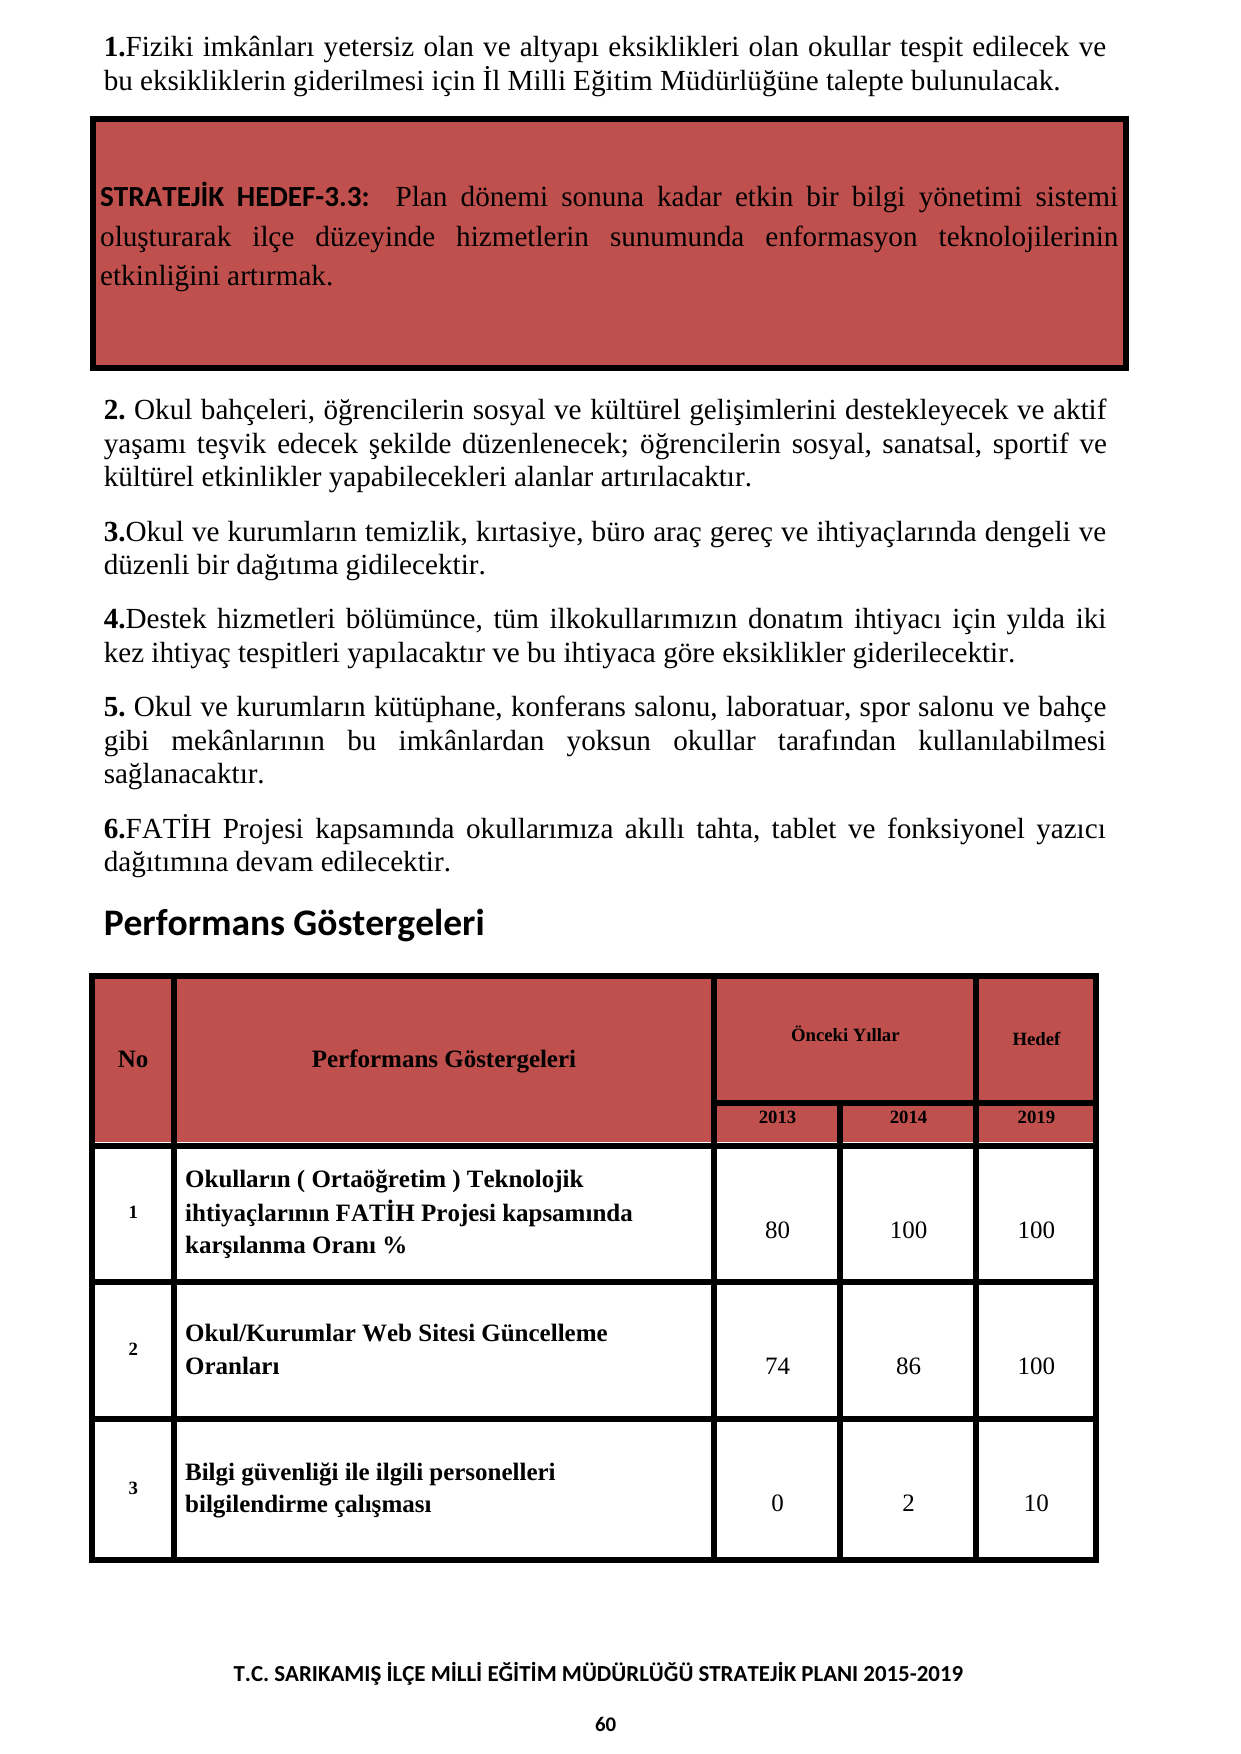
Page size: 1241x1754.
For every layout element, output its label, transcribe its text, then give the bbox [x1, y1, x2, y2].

table_cell Okul/Kurumlar Web Sitesi Güncelleme Oranları [177, 1285, 711, 1416]
table_cell 100 [979, 1149, 1093, 1279]
table_cell 74 [717, 1285, 837, 1416]
table_header Önceki Yıllar [717, 979, 973, 1100]
table_cell 2014 [843, 1106, 973, 1142]
table_cell 2 [843, 1422, 973, 1557]
text 1.Fiziki imkânları yetersiz olan ve altyapı eksiklikleri olan okullar tespit edilecek ve bu eksikliklerin giderilmesi için İl Milli Eğitim Müdürlüğüne talepte bulunulacak. [103, 29, 1107, 97]
text 5. Okul ve kurumların kütüphane, konferans salonu, laboratuar, spor salonu ve bahçe gibi mekânlarının bu imkânlardan yoksun okullar tarafından kullanılabilmesi sağlanacaktır. [103, 689, 1107, 790]
text 3.Okul ve kurumların temizlik, kırtasiye, büro araç gereç ve ihtiyaçlarında dengeli ve düzenli bir dağıtıma gidilecektir. [103, 514, 1107, 581]
text 6.FATİH Projesi kapsamında okullarımıza akıllı tahta, tablet ve fonksiyonel yazıcı dağıtımına devam edilecektir. [103, 811, 1107, 878]
text 2. Okul bahçeleri, öğrencilerin sosyal ve kültürel gelişimlerini destekleyecek ve aktif yaşamı teşvik edecek şekilde düzenlenecek; öğrencilerin sosyal, sanatsal, sportif ve kültürel etkinlikler yapabilecekleri alanlar artırılacaktır. [103, 371, 1107, 493]
table_cell 2 [95, 1285, 171, 1416]
table_cell Bilgi güvenliği ile ilgili personelleri bilgilendirme çalışması [177, 1422, 711, 1557]
table_cell 3 [95, 1422, 171, 1557]
table_cell 0 [717, 1422, 837, 1557]
table_cell 80 [717, 1149, 837, 1279]
table_header No [95, 979, 171, 1142]
table_cell 86 [843, 1285, 973, 1416]
table_cell 2013 [717, 1106, 837, 1142]
table_cell 100 [979, 1285, 1093, 1416]
text 4.Destek hizmetleri bölümünce, tüm ilkokullarımızın donatım ihtiyacı için yılda iki kez ihtiyaç tespitleri yapılacaktır ve bu ihtiyaca göre eksiklikler giderilecektir. [103, 602, 1107, 669]
table_header STRATEJİK HEDEF-3.3: Plan dönemi sonuna kadar etkin bir bilgi yönetimi sistemi oluşturarak ilçe düzeyinde hizmetlerin sunumunda enformasyon teknolojilerinin etkinliğini artırmak. [96, 122, 1123, 365]
text Performans Göstergeleri [103, 899, 1107, 945]
table_cell Okulların ( Ortaöğretim ) Teknolojik ihtiyaçlarının FATİH Projesi kapsamında karşılanma Oranı % [177, 1149, 711, 1279]
table_cell 100 [843, 1149, 973, 1279]
table_header Performans Göstergeleri [177, 979, 711, 1142]
table_header Hedef [979, 979, 1093, 1100]
table_cell 1 [95, 1149, 171, 1279]
table_cell 10 [979, 1422, 1093, 1557]
table_cell 2019 [979, 1106, 1093, 1142]
